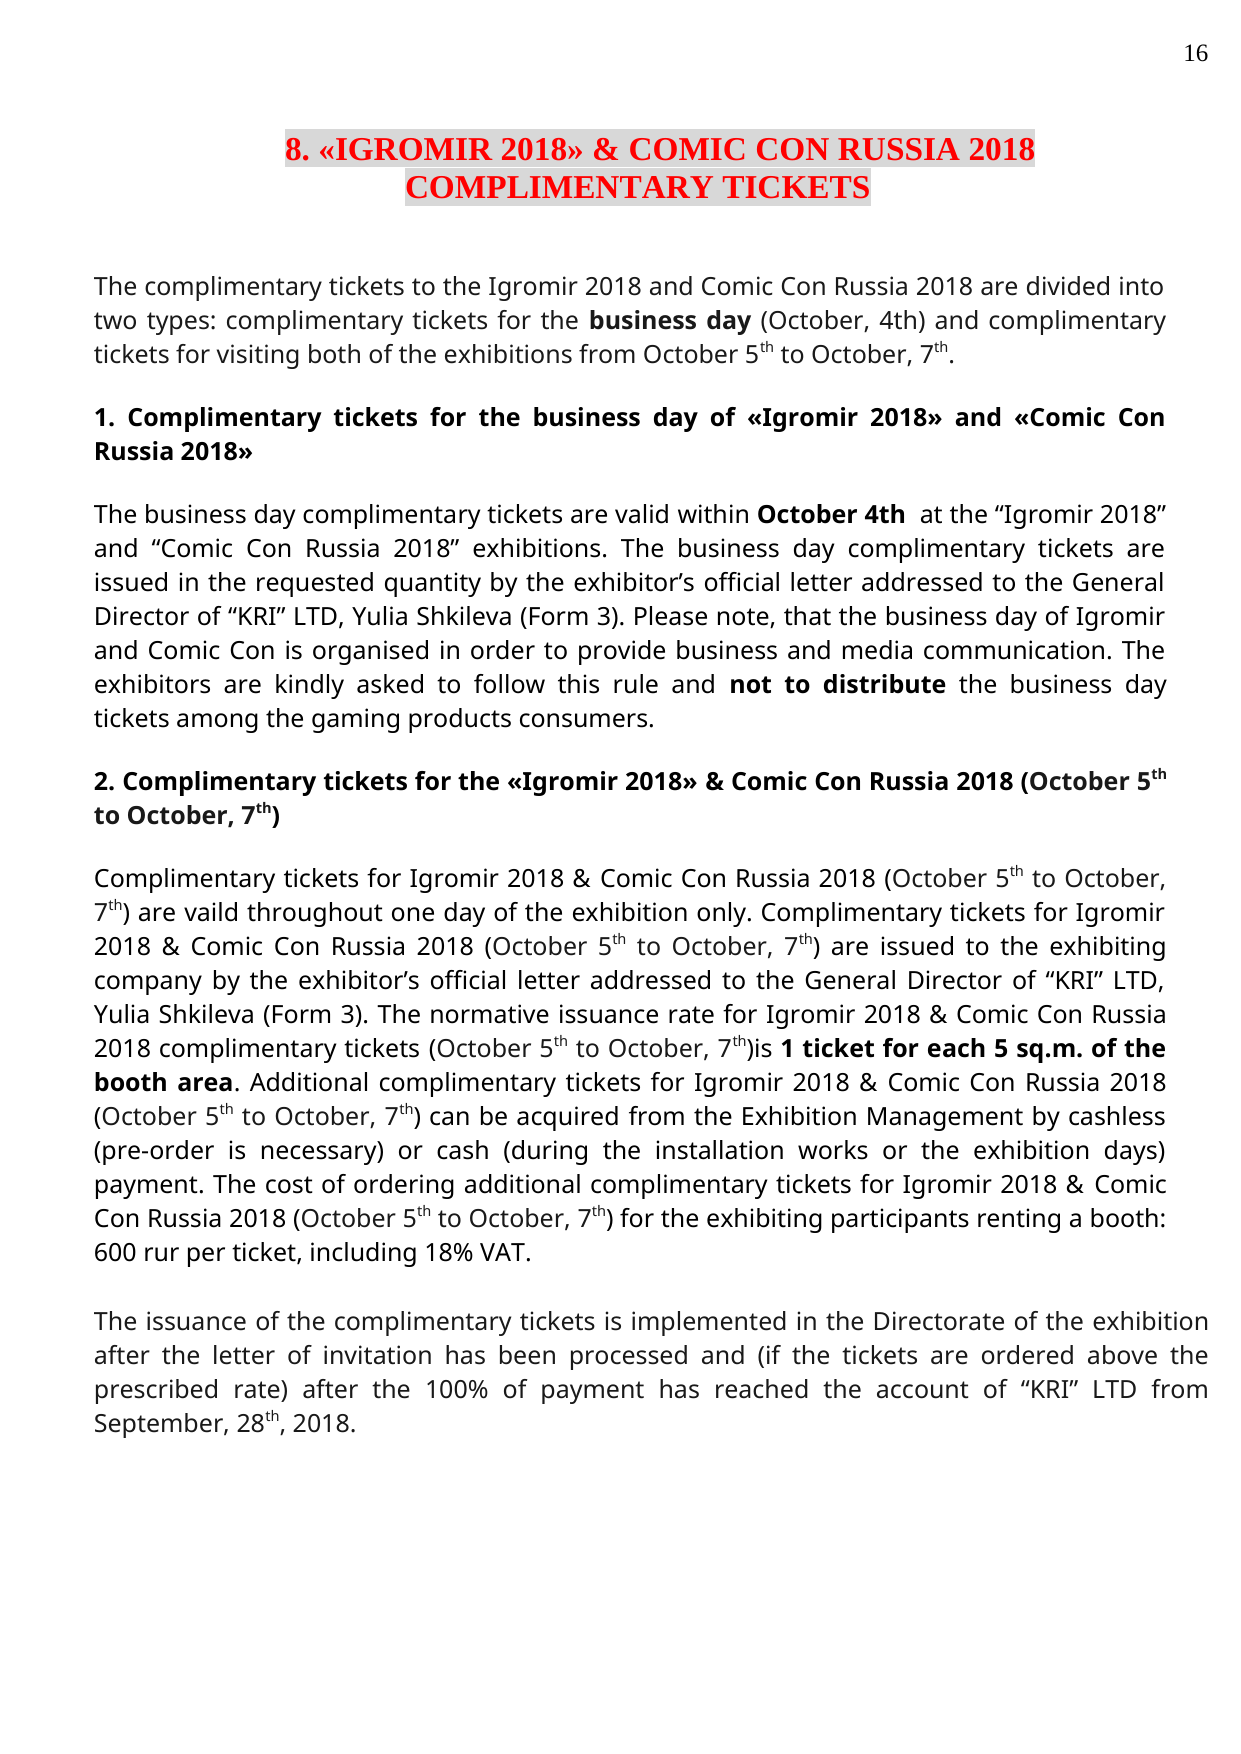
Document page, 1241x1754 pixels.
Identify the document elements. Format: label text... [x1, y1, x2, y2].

text 1. Complimentary tickets for the business day of «Igromir 2018» and «Comic Con Russia 2018» [94, 399, 1167, 468]
text 2. Complimentary tickets for the «Igromir 2018» & Comic Con Russia 2018 (October 5th to October, 7th) [94, 763, 1167, 832]
text The complimentary tickets to the Igromir 2018 and Comic Con Russia 2018 are divided into two types: complimentary tickets for the business day (October, 4th) and complimentary tickets for visiting both of the exhibitions from October 5th to October, 7th. [94, 268, 1167, 371]
text Complimentary tickets for Igromir 2018 & Comic Con Russia 2018 (October 5th to October, 7th) are vaild throughout one day of the exhibition only. Complimentary tickets for Igromir 2018 & Comic Con Russia 2018 (October 5th to October, 7th) are issued to the exhibiting company by the exhibitor’s official letter addressed to the General Director of “KRI” LTD, Yulia Shkileva (Form 3). The normative issuance rate for Igromir 2018 & Comic Con Russia 2018 complimentary tickets (October 5th to October, 7th)is 1 ticket for each 5 sq.m. of the booth area. Additional complimentary tickets for Igromir 2018 & Comic Con Russia 2018 (October 5th to October, 7th) can be acquired from the Exhibition Management by cashless (pre-order is necessary) or cash (during the installation works or the exhibition days) payment. The cost of ordering additional complimentary tickets for Igromir 2018 & Comic Con Russia 2018 (October 5th to October, 7th) for the exhibiting participants renting a booth: 600 rur per ticket, including 18% VAT. [94, 860, 1167, 1269]
text 8. «IGROMIR 2018» & COMIC CON RUSSIA 2018 COMPLIMENTARY TICKETS [108, 129, 1167, 206]
text The issuance of the complimentary tickets is implemented in the Directorate of the exhibition after the letter of invitation has been processed and (if the tickets are ordered above the prescribed rate) after the 100% of payment has reached the account of “KRI” LTD from September, 28th, 2018. [94, 1303, 1211, 1439]
text The business day complimentary tickets are valid within October 4th at the “Igromir 2018” and “Comic Con Russia 2018” exhibitions. The business day complimentary tickets are issued in the requested quantity by the exhibitor’s official letter addressed to the General Director of “KRI” LTD, Yulia Shkileva (Form 3). Please note, that the business day of Igromir and Comic Con is organised in order to provide business and media communication. The exhibitors are kindly asked to follow this rule and not to distribute the business day tickets among the gaming products consumers. [94, 496, 1167, 735]
